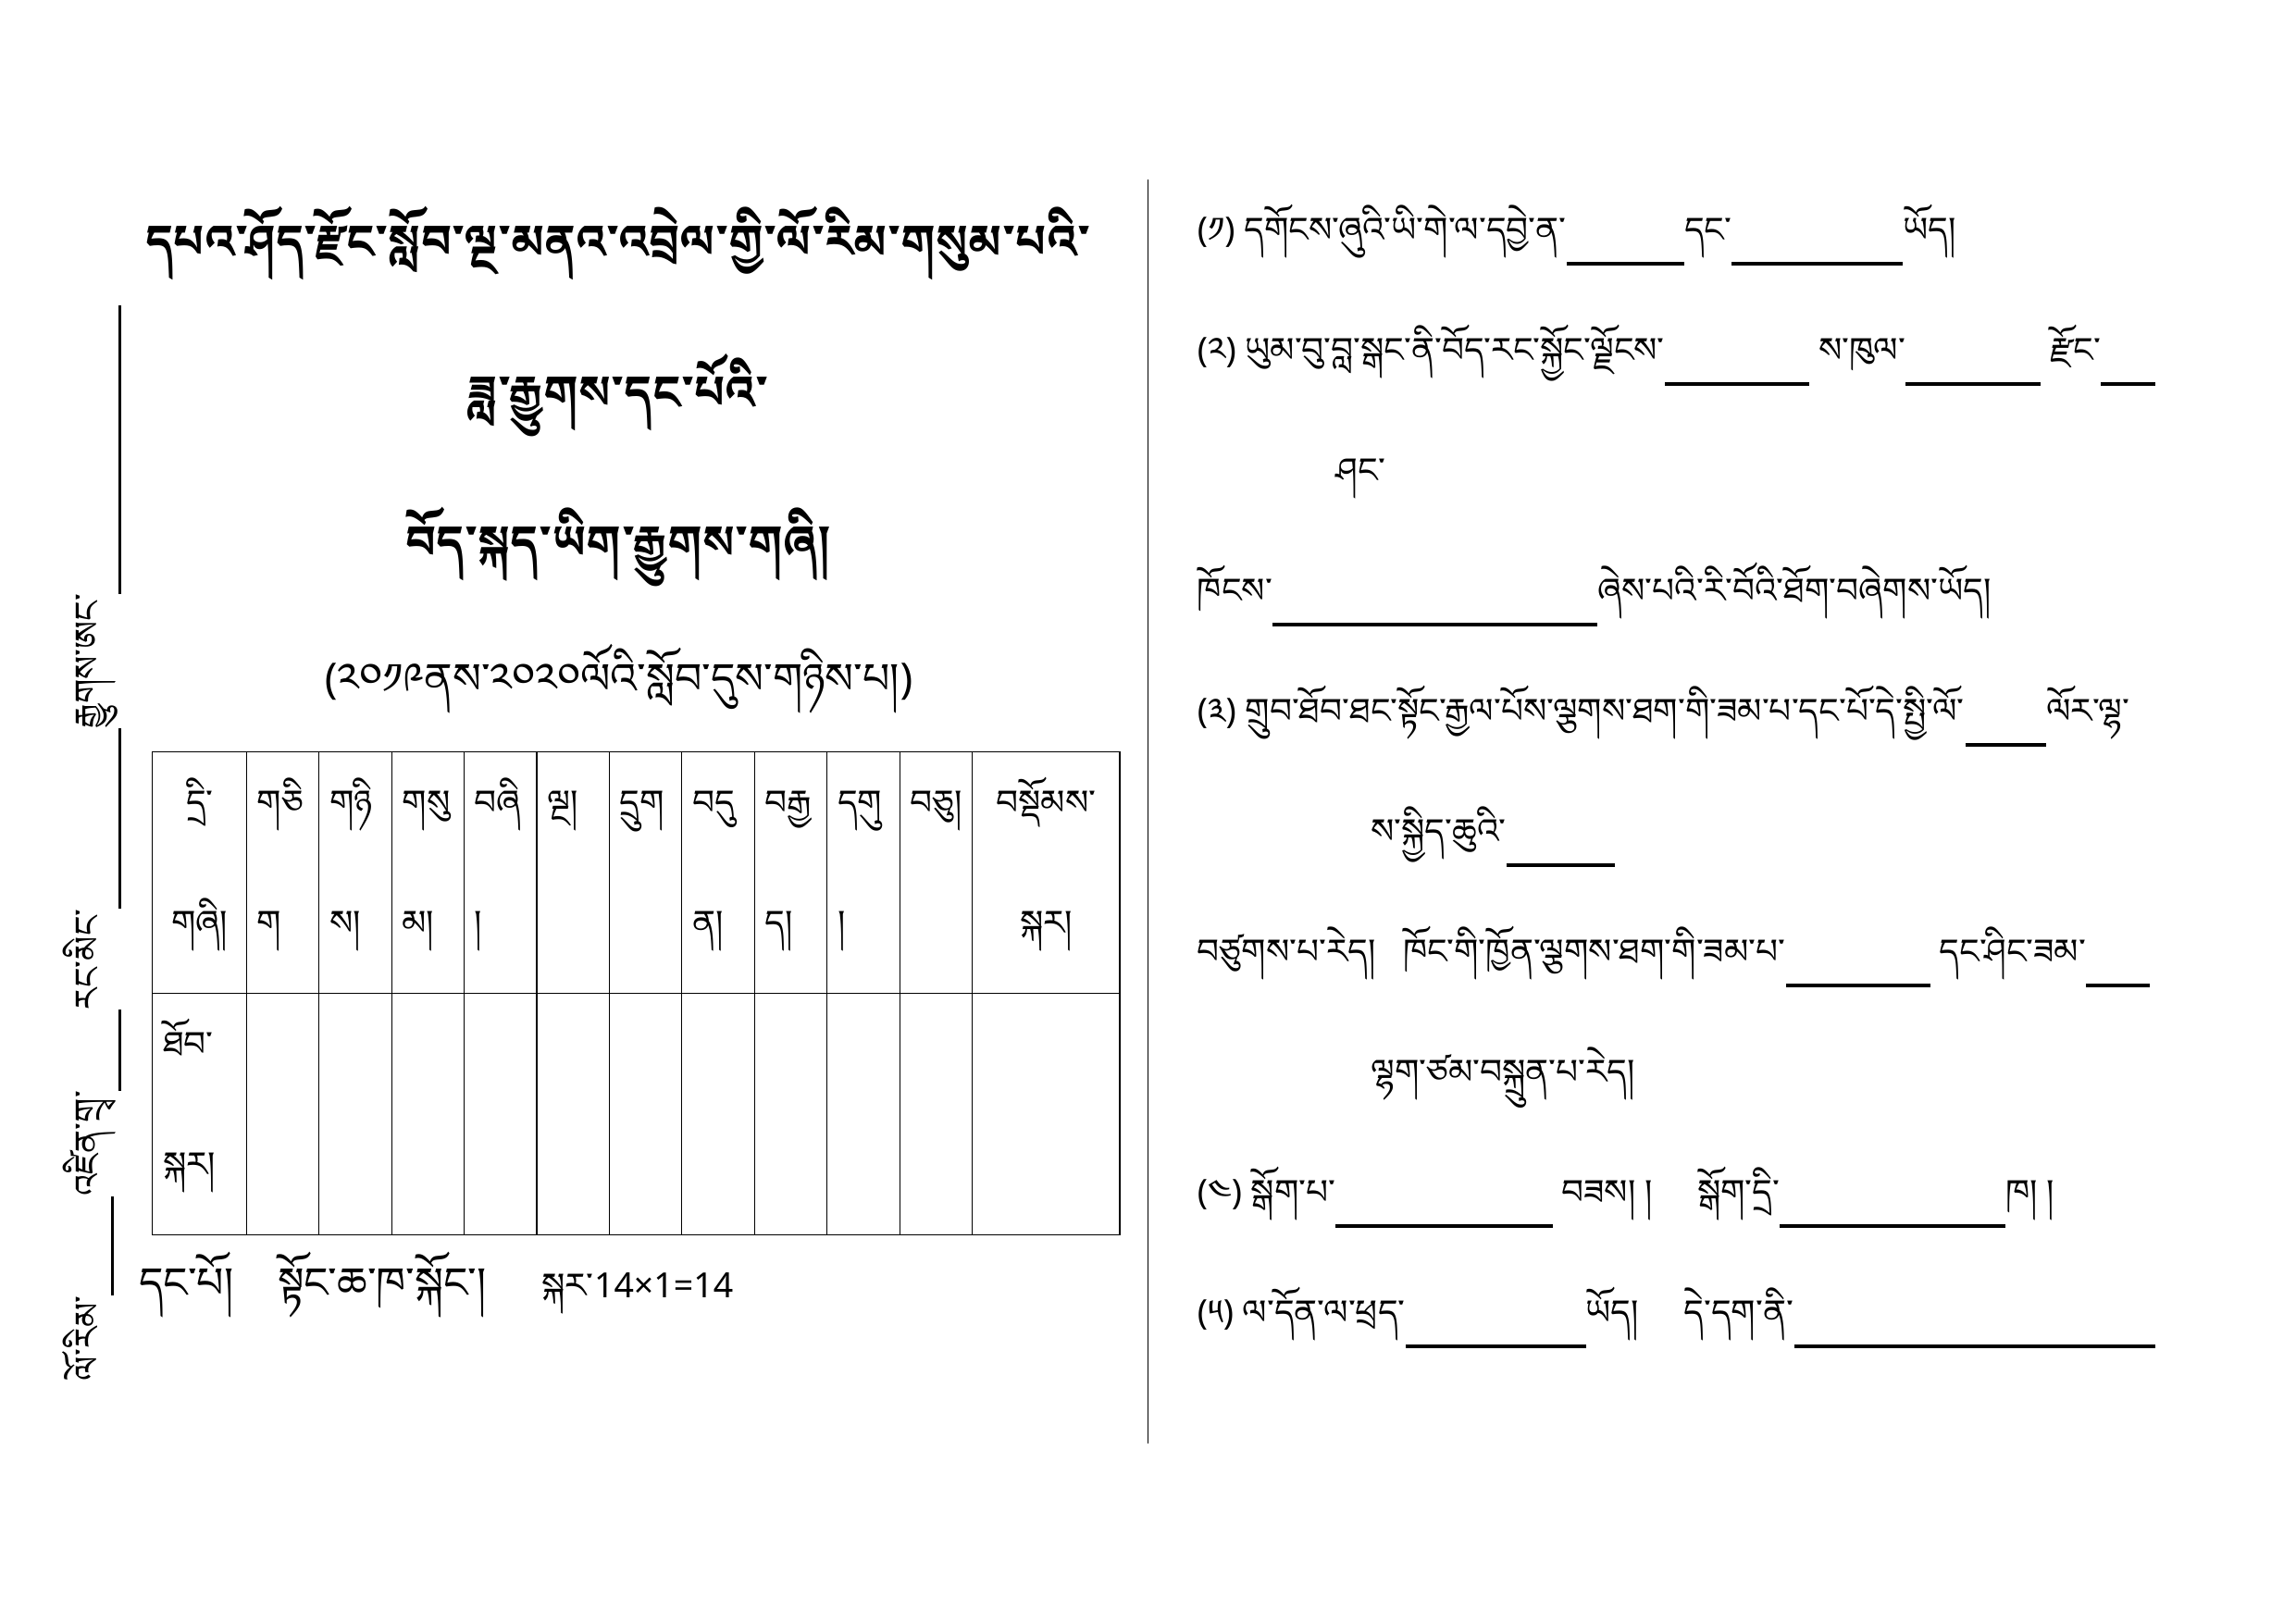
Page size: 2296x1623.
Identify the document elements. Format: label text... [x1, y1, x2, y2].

table_header དྲི་གཞི། [153, 752, 246, 993]
table_cell [827, 994, 900, 1234]
table_cell [392, 994, 464, 1234]
text བོད་སྐད་ཡིག་རྒྱུགས་གཞི། [139, 480, 1098, 631]
table_cell [900, 994, 972, 1234]
table_header བཞི། [465, 752, 536, 993]
text (༣) གྲུབ་ཐོབ་ཐང་སྟོང་རྒྱལ་པོས་ལྕགས་ཐག་གི་ཟམ་པ་དང་པོ་དེ་སྤྱི་ལོ་ ལོར་ལྷ་ས་སྐྱིད་ཆུའི་ [1198, 661, 2156, 901]
table_header བསྡོམས་སྐར། [973, 752, 1119, 993]
table_cell [682, 994, 754, 1234]
table_cell [610, 994, 681, 1234]
table_cell [247, 994, 318, 1234]
table_header བདུན། [682, 752, 754, 993]
table_header བརྒྱད། [755, 752, 826, 993]
table_header བཅུ། [900, 752, 972, 993]
table_cell [538, 994, 609, 1234]
text (༡) དགོངས་ཞུའི་ཡི་གེ་ལ་དབྱེ་ན་ དང་ ཡོད། [1198, 180, 2156, 300]
table_cell [755, 994, 826, 1234]
text (༢) ཡུམ་བུ་བླ་སྒང་ནི་བོད་རང་སྐྱོང་ལྗོངས་ ས་ཁུལ་ རྫོང་ ཤང་ [1198, 300, 2156, 540]
text དཔའ་ཤོད་རྫོང་སློབ་ལྔ་མནའ་འབྲེལ་གྱི་ལོ་རིམ་གསུམ་པའི་ཟླ་རྒྱུགས་དང་པོའི་ [139, 180, 1098, 480]
table_cell ཐོབ་སྐར། [153, 994, 246, 1234]
text (༥) ལ་དོན་ལ་ཕྲད་ ཡོད། དེ་དག་ནི་ ཡིན། [1198, 1262, 2156, 1382]
text བཙུགས་པ་རེད། ཁོང་གི་ཁྱོན་ལྕགས་ཐག་གི་ཟམ་པ་ དང་ཤིང་ཟམ་ ལྷག་ཙམ་བསྐྲུན་པ་རེད། [1198, 901, 2156, 1142]
table_header ལྔ། [538, 752, 609, 993]
table_cell [465, 994, 536, 1234]
text (༤) སྒོག་པ་ བཟས། ། སྒོག་དྲི་ ཁ། ། [1198, 1142, 2156, 1262]
table_header གསུམ། [392, 752, 464, 993]
text དང་པོ། སྟོང་ཆ་ཁ་སྐོང་། སྐར་14×1=14 [139, 1235, 1098, 1356]
table_header དྲུག [610, 752, 681, 993]
table_cell [319, 994, 391, 1234]
table_header གཅིག [247, 752, 318, 993]
table_header དགུ། [827, 752, 900, 993]
text ཁོངས་ ཞེས་པའི་རི་བོའི་ཐོག་བཞེགས་ཡོད། [1198, 540, 2156, 661]
text (༢༠༡༩ནས་༢༠༢༠ལོའི་སློབ་དུས་གཉིས་པ།) [139, 631, 1098, 751]
table_header གཉིས། [319, 752, 391, 993]
table_cell [973, 994, 1119, 1234]
